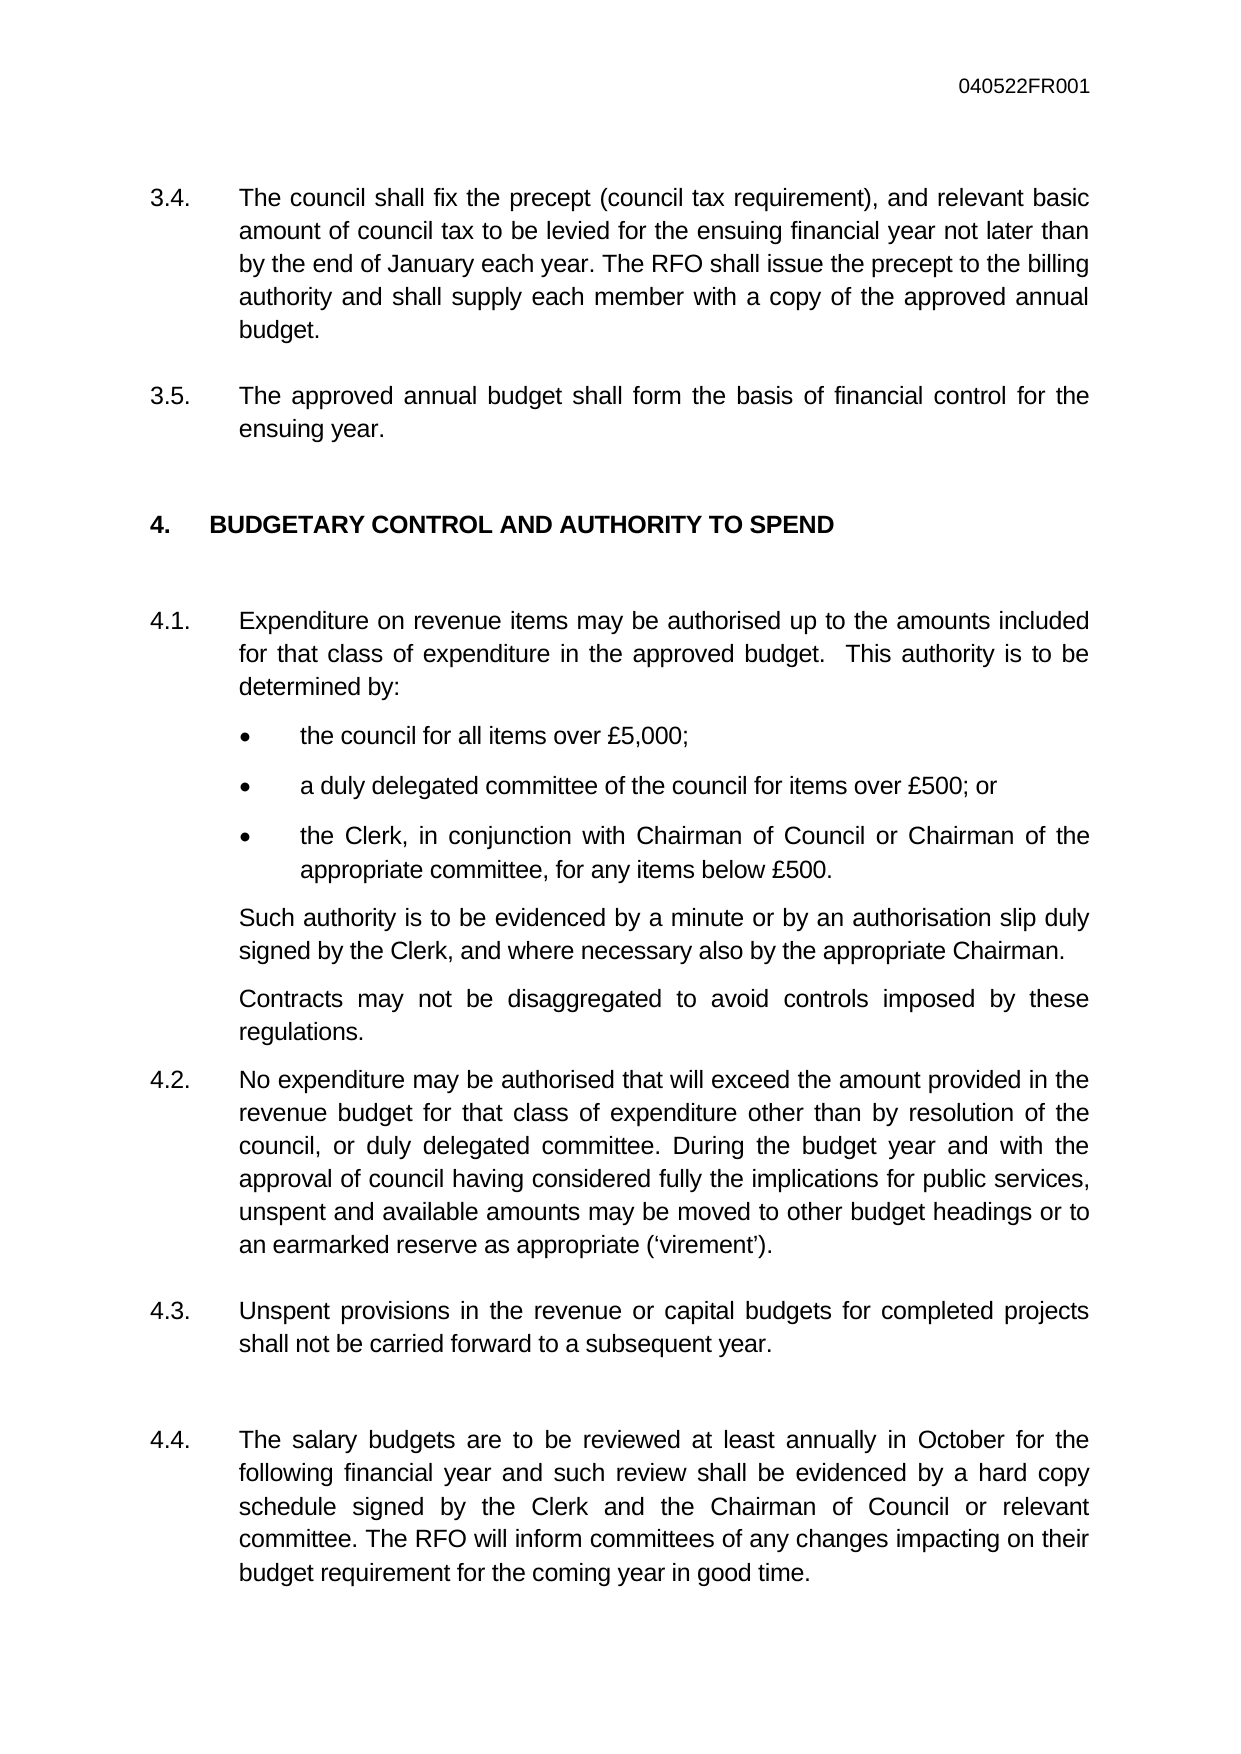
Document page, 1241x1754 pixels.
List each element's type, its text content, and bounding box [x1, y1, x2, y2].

text Contracts may not be disaggregated to avoid controls imposed by these regulations. [239, 984, 1090, 1046]
subtitle BUDGETARY CONTROL AND AUTHORITY TO SPEND [150, 510, 1090, 539]
list a duly delegated committee of the council for items over £500; or [239, 770, 1090, 801]
list The approved annual budget shall form the basis of financial control for the ensuing year. [150, 381, 1090, 443]
text Such authority is to be evidenced by a minute or by an authorisation slip duly signed by the Clerk, and where necessary also by the appropriate Chairman. [239, 903, 1090, 965]
list The salary budgets are to be reviewed at least annually in October for the following financial year and such review shall be evidenced by a hard copy schedule signed by the Clerk and the Chairman of Council or relevant committee. The RFO will inform committees of any changes impacting on their budget requirement for the coming year in good time. [150, 1425, 1090, 1586]
list the Clerk, in conjunction with Chairman of Council or Chairman of the appropriate committee, for any items below £500. [239, 820, 1090, 884]
list Unspent provisions in the revenue or capital budgets for completed projects shall not be carried forward to a subsequent year. [150, 1296, 1090, 1358]
list Expenditure on revenue items may be authorised up to the amounts included for that class of expenditure in the approved budget. This authority is to be determined by: [150, 606, 1090, 701]
list The council shall fix the precept (council tax requirement), and relevant basic amount of council tax to be levied for the ensuing financial year not later than by the end of January each year. The RFO shall issue the precept to the billing authority and shall supply each member with a copy of the approved annual budget. [150, 183, 1090, 344]
list No expenditure may be authorised that will exceed the amount provided in the revenue budget for that class of expenditure other than by resolution of the council, or duly delegated committee. During the budget year and with the approval of council having considered fully the implications for public services, unspent and available amounts may be moved to other budget headings or to an earmarked reserve as appropriate (‘virement’). [150, 1065, 1090, 1259]
list the council for all items over £5,000; [239, 720, 1090, 751]
